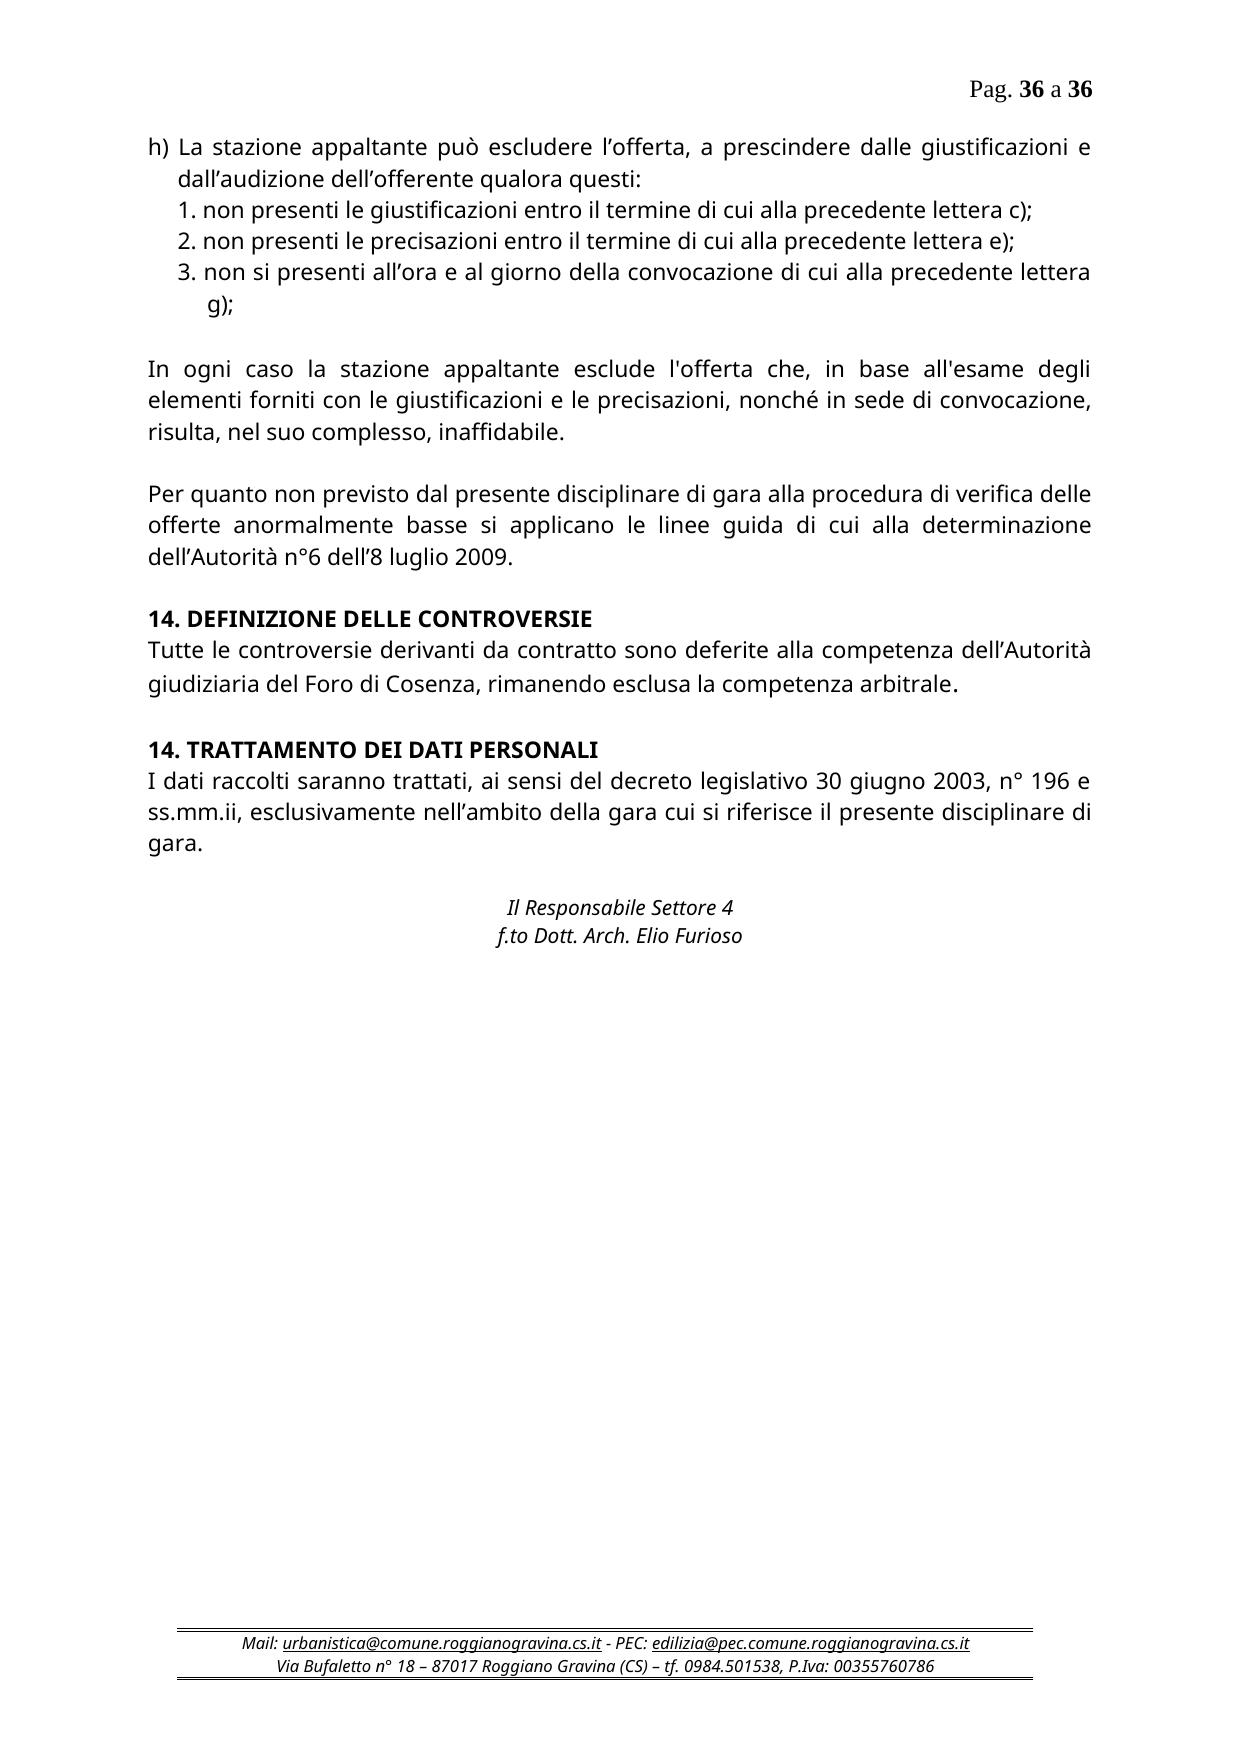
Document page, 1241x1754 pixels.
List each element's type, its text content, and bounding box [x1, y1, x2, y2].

text h) La stazione appaltante può escludere l’offerta, a prescindere dalle giustificazioni e dall’audizione dell’offerente qualora questi: [148, 131, 1093, 194]
text 14. DEFINIZIONE DELLE CONTROVERSIE [148, 603, 1093, 634]
text f.to Dott. Arch. Elio Furioso [148, 921, 1093, 949]
text 14. TRATTAMENTO DEI DATI PERSONALI [148, 733, 1093, 765]
text In ogni caso la stazione appaltante esclude l'offerta che, in base all'esame degli elementi forniti con le giustificazioni e le precisazioni, nonché in sede di convocazione, risulta, nel suo complesso, inaffidabile. [148, 353, 1093, 447]
text Tutte le controversie derivanti da contratto sono deferite alla competenza dell’Autorità giudiziaria del Foro di Cosenza, rimanendo esclusa la competenza arbitrale. [148, 634, 1093, 699]
text Il Responsabile Settore 4 [148, 893, 1093, 921]
text 3. non si presenti all’ora e al giorno della convocazione di cui alla precedente lettera g); [177, 256, 1093, 319]
text 1. non presenti le giustificazioni entro il termine di cui alla precedente lettera c); [177, 194, 1093, 225]
text 2. non presenti le precisazioni entro il termine di cui alla precedente lettera e); [177, 225, 1093, 256]
text I dati raccolti saranno trattati, ai sensi del decreto legislativo 30 giugno 2003, n° 196 e ss.mm.ii, esclusivamente nell’ambito della gara cui si riferisce il presente disciplinare di gara. [148, 765, 1093, 858]
text Per quanto non previsto dal presente disciplinare di gara alla procedura di verifica delle offerte anormalmente basse si applicano le linee guida di cui alla determinazione dell’Autorità n°6 dell’8 luglio 2009. [148, 478, 1093, 572]
